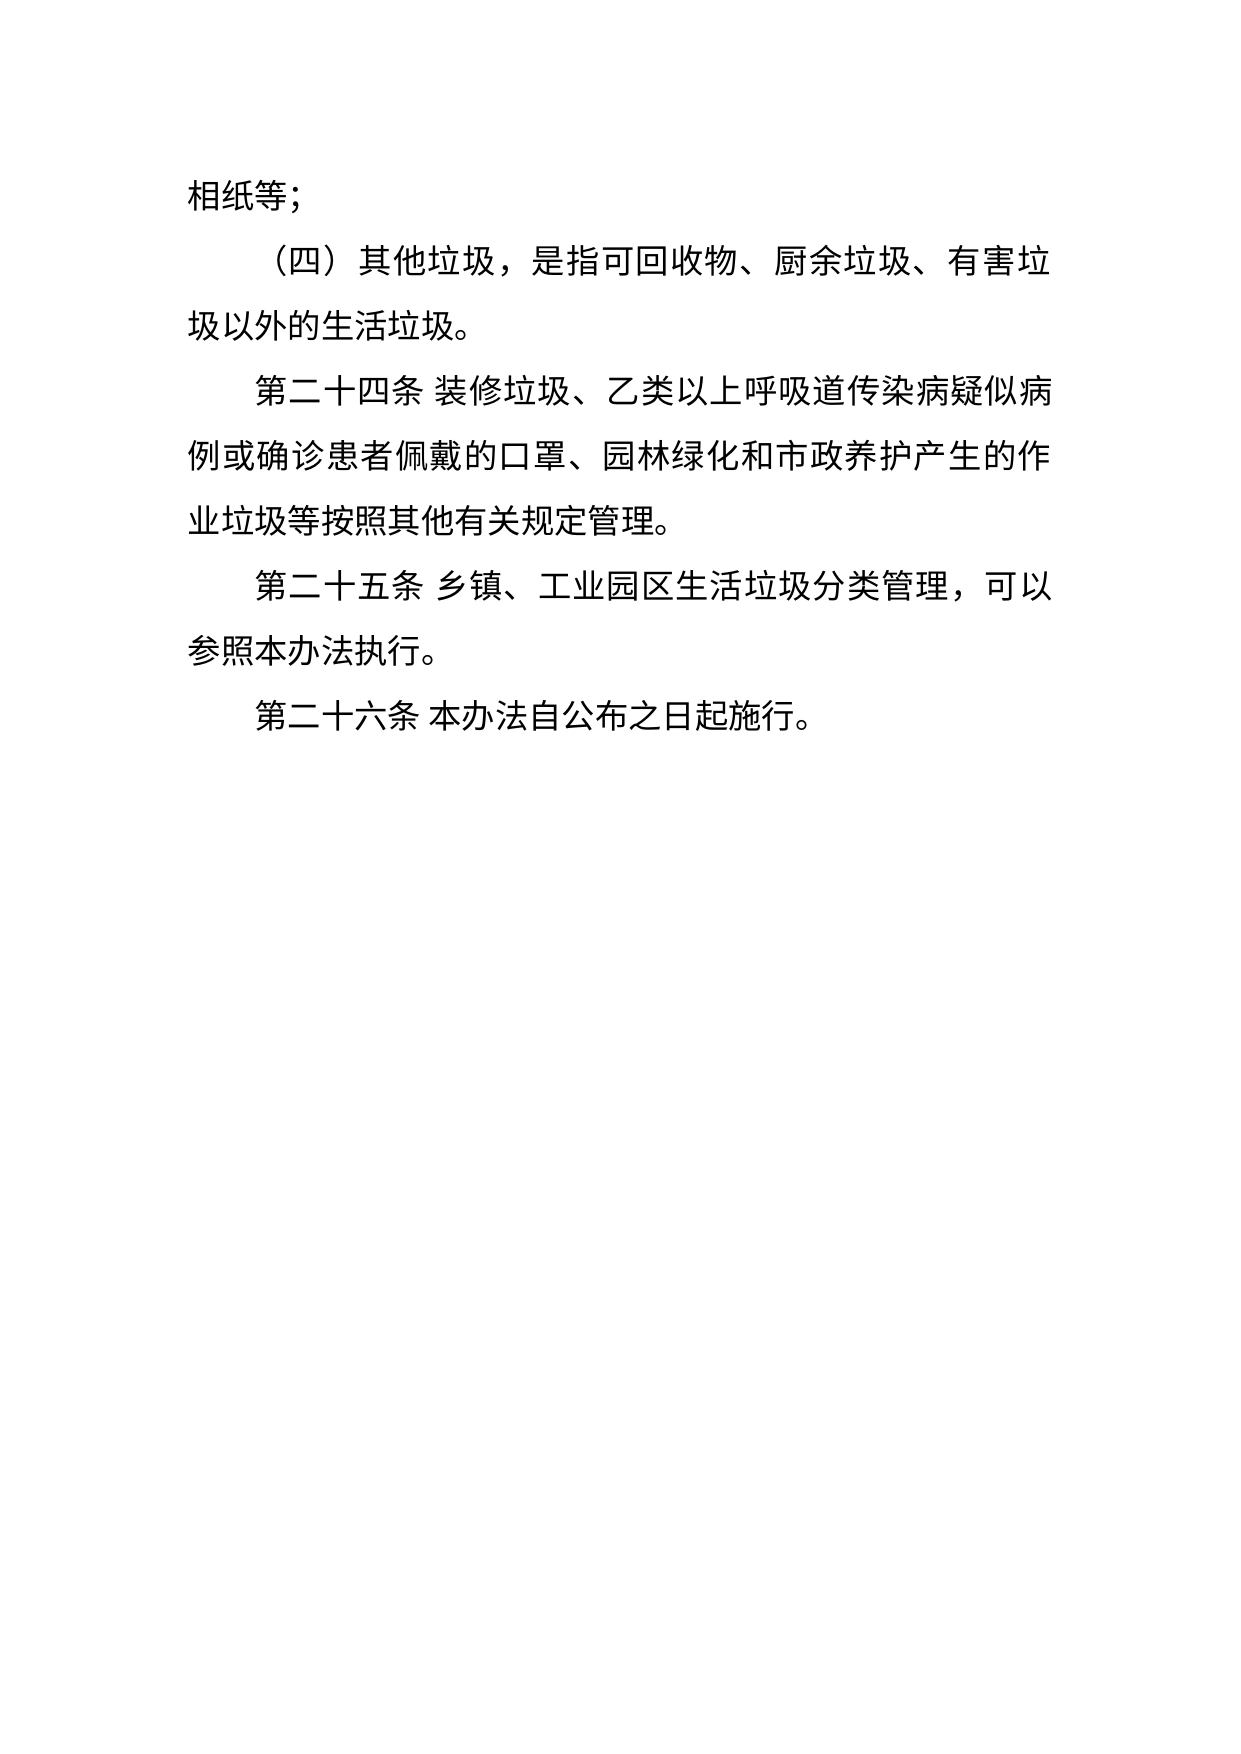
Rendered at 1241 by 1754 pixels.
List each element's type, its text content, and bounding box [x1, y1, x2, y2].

text 第二十六条 本办法自公布之日起施行。 [187, 682, 1053, 747]
text 第二十四条 装修垃圾、乙类以上呼吸道传染病疑似病例或确诊患者佩戴的口罩、园林绿化和市政养护产生的作业垃圾等按照其他有关规定管理。 [187, 357, 1053, 552]
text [187, 162, 1053, 227]
text （四）其他垃圾，是指可回收物、厨余垃圾、有害垃圾以外的生活垃圾。 [187, 227, 1053, 357]
text 第二十五条 乡镇、工业园区生活垃圾分类管理，可以参照本办法执行。 [187, 552, 1053, 682]
